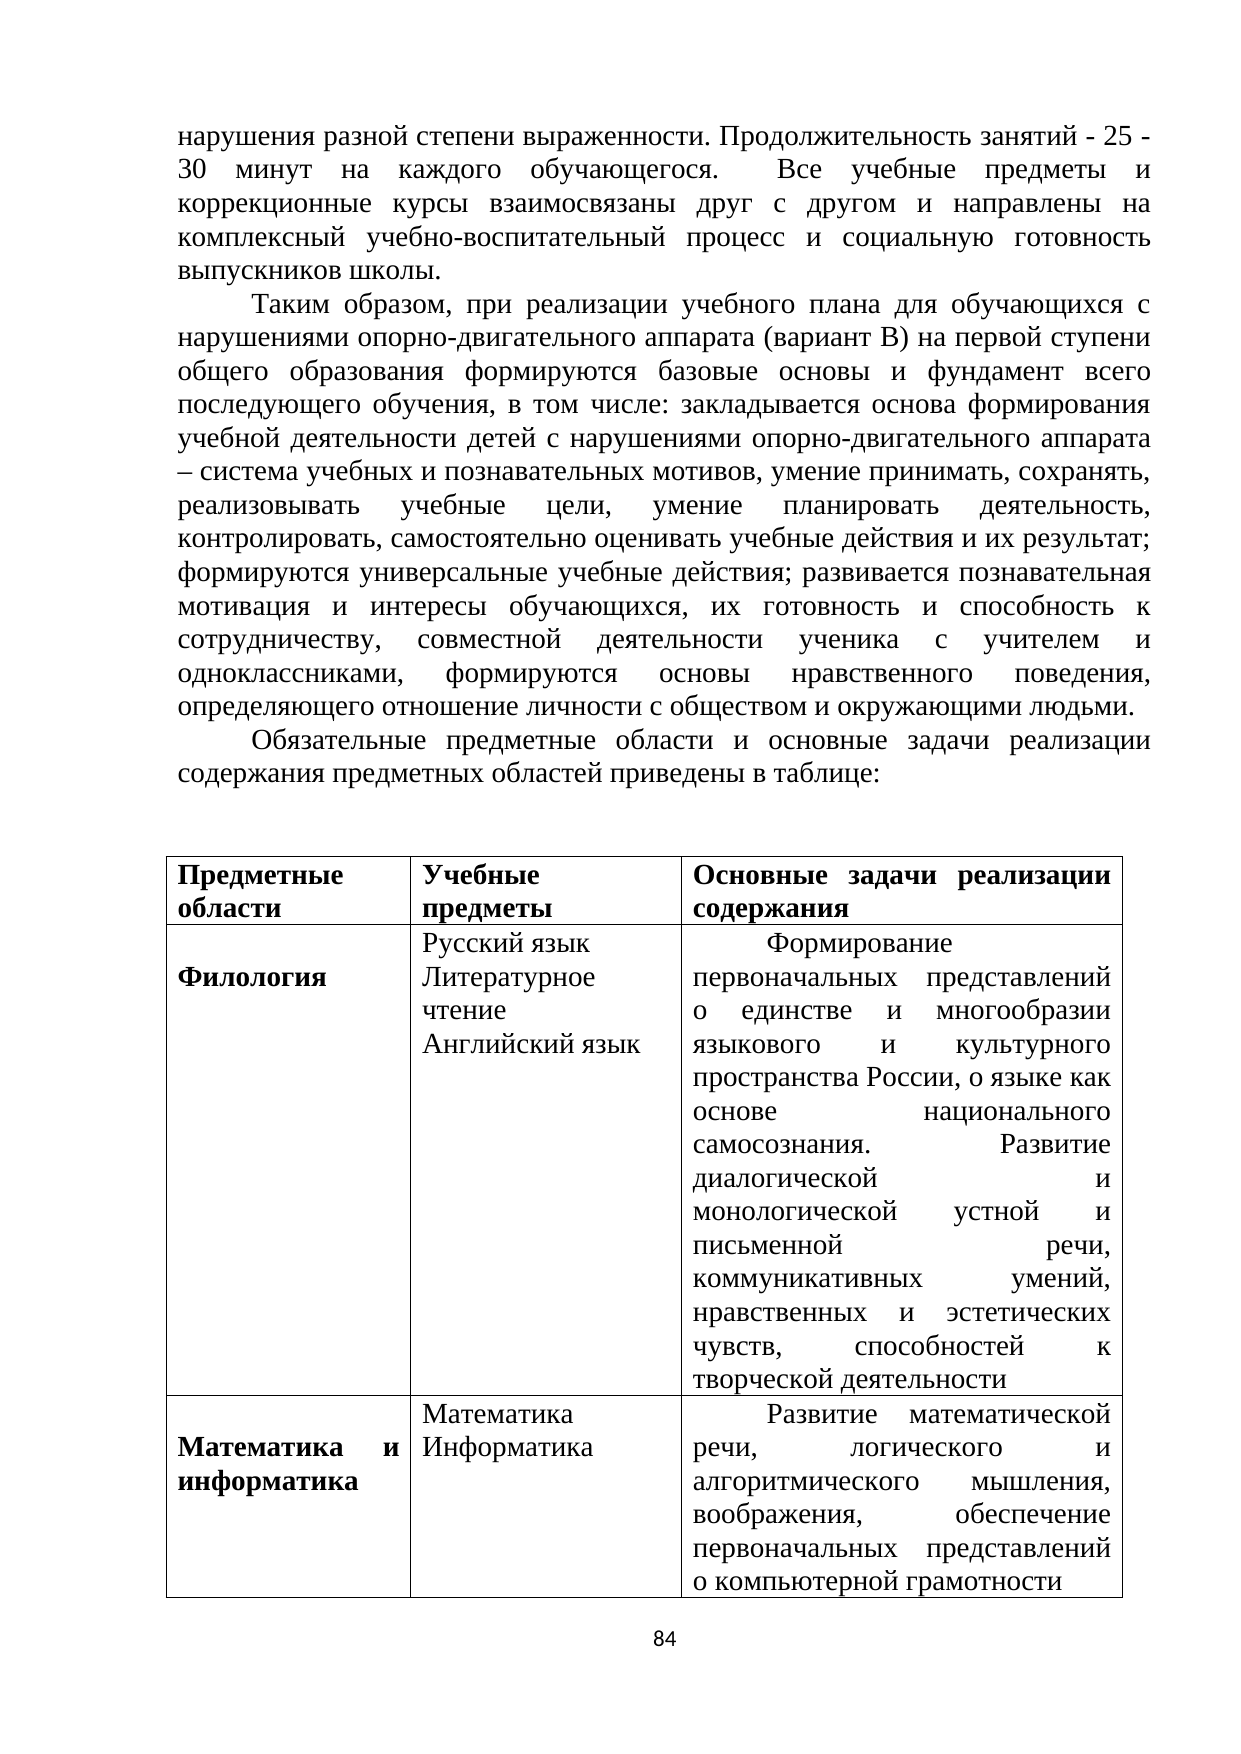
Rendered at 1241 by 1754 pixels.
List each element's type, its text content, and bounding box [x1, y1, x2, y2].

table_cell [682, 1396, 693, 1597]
table_cell Филология [167, 925, 410, 1395]
text Обязательные предметные области и основные задачи реализации содержания предметных областей приведены в таблице: [177, 722, 1152, 789]
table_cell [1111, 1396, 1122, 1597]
table_cell Математика Информатика [411, 1396, 681, 1597]
table_cell Математика и информатика [167, 1396, 410, 1597]
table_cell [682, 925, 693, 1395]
table_cell Русский язык Литературное чтение Английский язык [411, 925, 681, 1395]
text Таким образом, при реализации учебного плана для обучающихся с нарушениями опорно-двигательного аппарата (вариант В) на первой ступени общего образования формируются базовые основы и фундамент всего последующего обучения, в том числе: закладывается основа формирования учебной деятельности детей с нарушениями опорно-двигательного аппарата – система учебных и познавательных мотивов, умение принимать, сохранять, реализовывать учебные цели, умение планировать деятельность, контролировать, самостоятельно оценивать учебные действия и их результат; формируются универсальные учебные действия; развивается познавательная мотивация и интересы обучающихся, их готовность и способность к сотрудничеству, совместной деятельности ученика с учителем и одноклассниками, формируются основы нравственного поведения, определяющего отношение личности с обществом и окружающими людьми. [177, 286, 1152, 722]
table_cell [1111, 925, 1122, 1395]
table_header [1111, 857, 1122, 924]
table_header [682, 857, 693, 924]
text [177, 118, 1152, 286]
